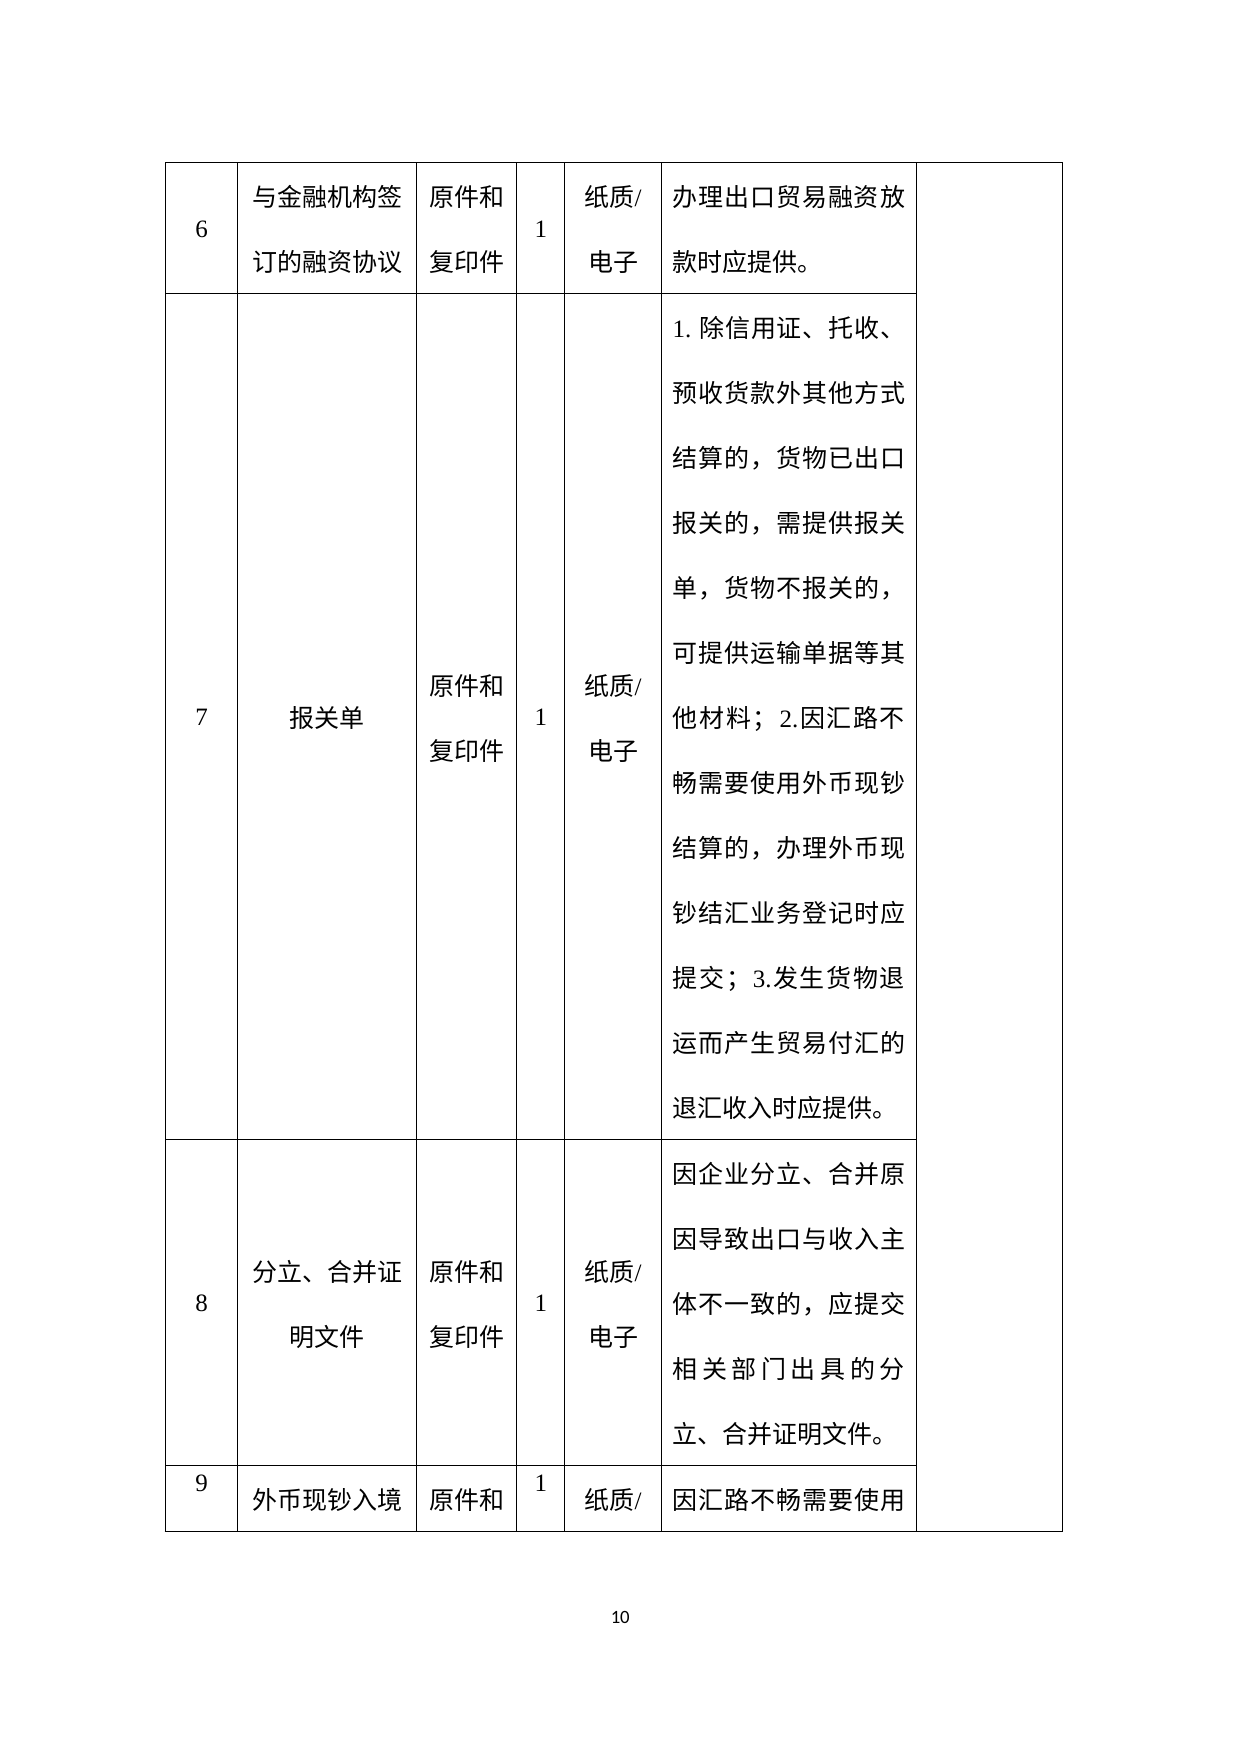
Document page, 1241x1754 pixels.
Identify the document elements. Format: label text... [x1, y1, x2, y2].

table_cell 与金融机构签订的融资协议 [238, 163, 416, 293]
table_cell 纸质/电子 [565, 163, 661, 293]
table_cell 1. 除信用证、托收、预收货款外其他方式结算的，货物已出口报关的，需提供报关单，货物不报关的，可提供运输单据等其他材料；2.因汇路不畅需要使用外币现钞结算的，办理外币现钞结汇业务登记时应提交；3.发生货物退运而产生贸易付汇的退汇收入时应提供。 [662, 294, 916, 1139]
table_cell 原件和复印件 [417, 294, 516, 1139]
table_cell 分立、合并证明文件 [238, 1140, 416, 1465]
table_cell 原件和复印件 [417, 1466, 516, 1531]
table_cell 1 [517, 1466, 564, 1531]
table_cell 纸质/电子 [565, 1466, 661, 1531]
table_cell 1 [517, 163, 564, 293]
table_cell 1 [517, 1140, 564, 1465]
table_cell 纸质/电子 [565, 294, 661, 1139]
table_cell 报关单 [238, 294, 416, 1139]
table_cell 6 [166, 163, 237, 293]
table_cell 7 [166, 294, 237, 1139]
table_cell 原件和复印件 [417, 163, 516, 293]
table_cell 原件和复印件 [417, 1140, 516, 1465]
table_cell 因企业分立、合并原因导致出口与收入主体不一致的，应提交相关部门出具的分立、合并证明文件。 [662, 1140, 916, 1465]
table_cell 外币现钞入境申报单 [238, 1466, 416, 1531]
table_cell 9 [166, 1466, 237, 1531]
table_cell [662, 1466, 916, 1531]
table_cell 办理出口贸易融资放款时应提供。 [662, 163, 916, 293]
table_cell 1 [517, 294, 564, 1139]
table_cell 8 [166, 1140, 237, 1465]
table_cell 纸质/电子 [565, 1140, 661, 1465]
